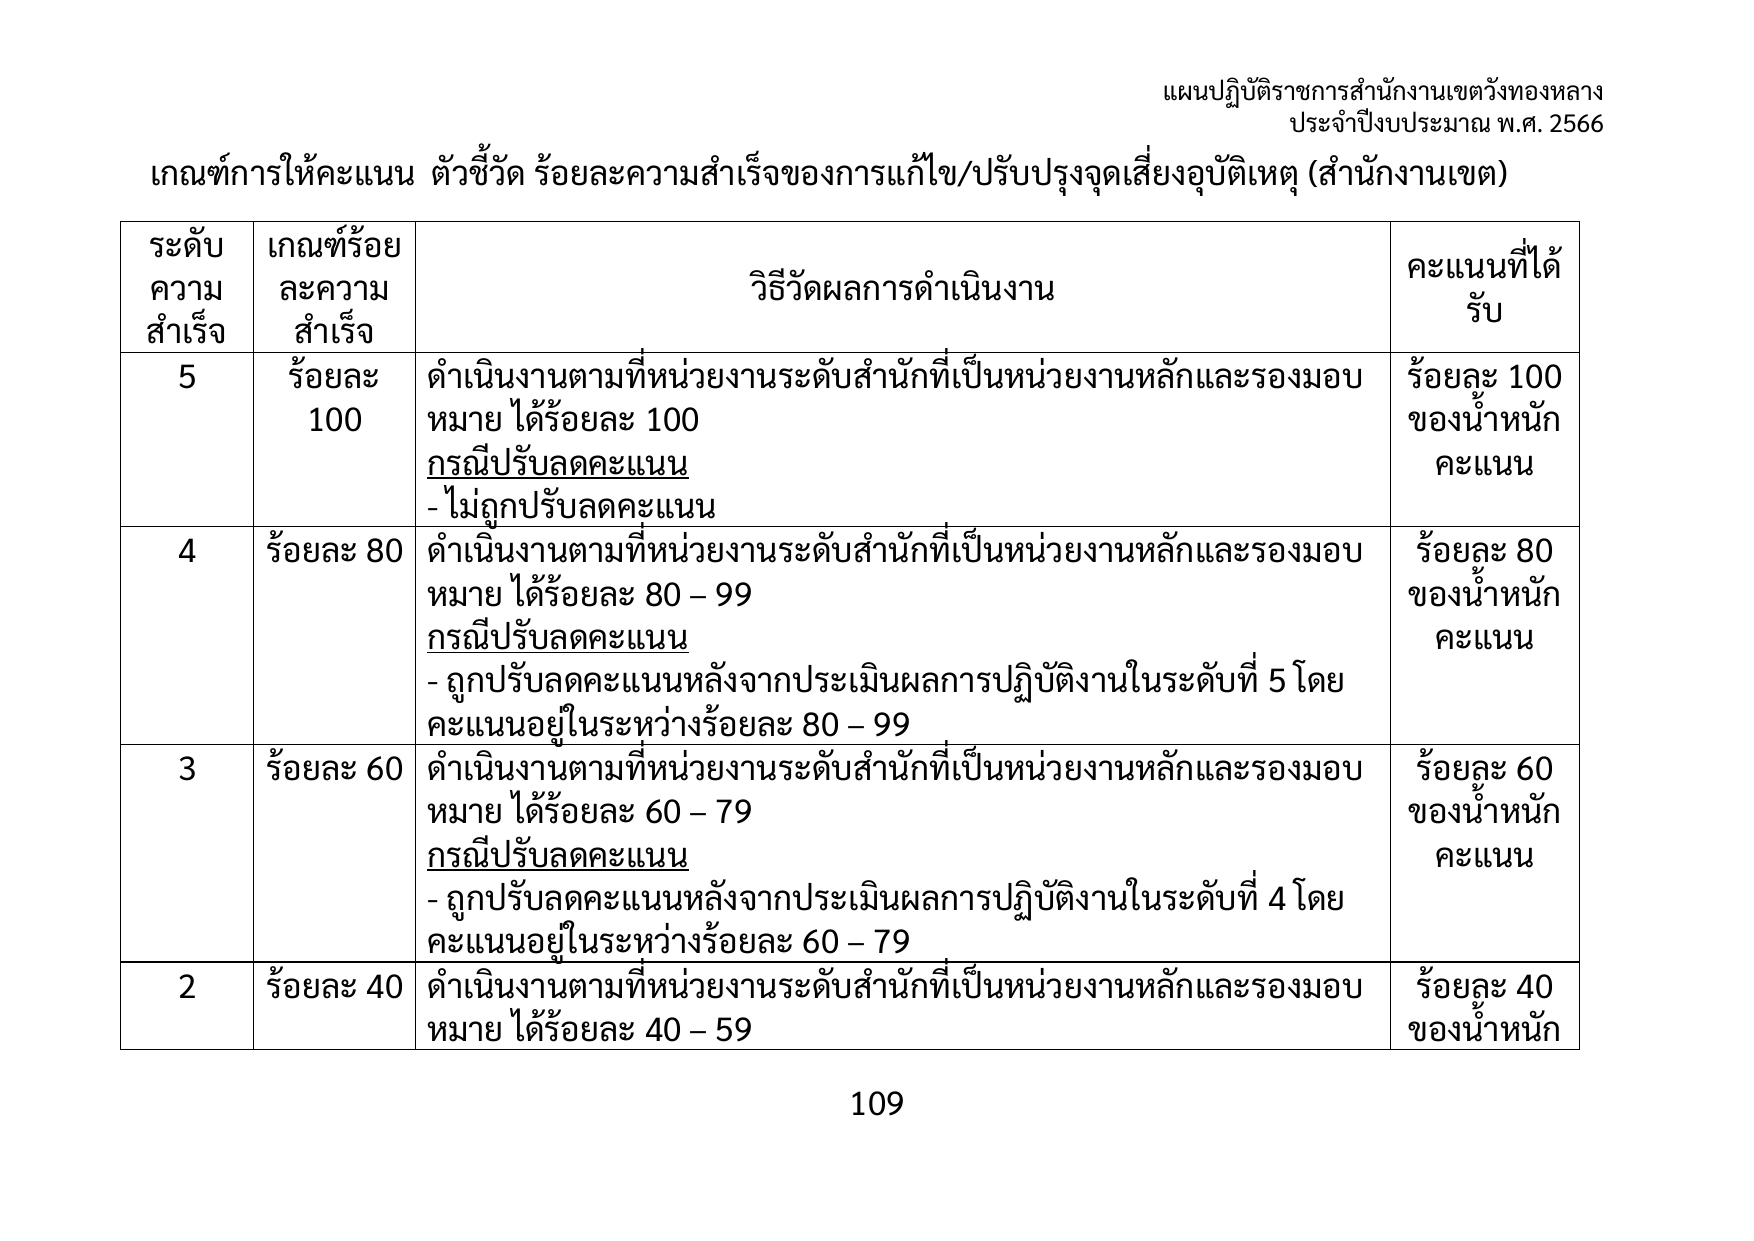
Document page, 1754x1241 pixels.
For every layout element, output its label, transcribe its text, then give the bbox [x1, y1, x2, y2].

table_cell ดำเนินงานตามที่หน่วยงานระดับสำนักที่เป็นหน่วยงานหลักและรองมอบหมาย ได้ร้อยละ 80 – 99 กรณีปรับลดคะแนน - ถูกปรับลดคะแนนหลังจากประเมินผลการปฏิบัติงานในระดับที่ 5 โดยคะแนนอยู่ในระหว่างร้อยละ 80 – 99 [416, 527, 1390, 744]
table_cell 3 [121, 745, 253, 961]
table_header คะแนนที่ได้รับ [1391, 222, 1579, 352]
table_cell ร้อยละ 60 ของน้ำหนักคะแนน [1391, 745, 1579, 961]
table_cell ร้อยละ 40 ของน้ำหนักคะแนน [1391, 963, 1579, 1049]
table_header วิธีวัดผลการดำเนินงาน [416, 222, 1390, 352]
table_cell ร้อยละ 80 ของน้ำหนักคะแนน [1391, 527, 1579, 744]
table_cell ร้อยละ 100 [254, 353, 415, 526]
table_cell ดำเนินงานตามที่หน่วยงานระดับสำนักที่เป็นหน่วยงานหลักและรองมอบหมาย ได้ร้อยละ 100 กรณีปรับลดคะแนน - ไม่ถูกปรับลดคะแนน [416, 353, 1390, 526]
table_cell 5 [121, 353, 253, 526]
table_header ระดับความสำเร็จ [121, 222, 253, 352]
table_cell ร้อยละ 60 [254, 745, 415, 961]
table_cell ร้อยละ 100 ของน้ำหนักคะแนน [1391, 353, 1579, 526]
table_cell 4 [121, 527, 253, 744]
table_cell ร้อยละ 40 [254, 963, 415, 1049]
table_header เกณฑ์ร้อยละความสำเร็จ [254, 222, 415, 352]
table_cell ร้อยละ 80 [254, 527, 415, 744]
table_cell ดำเนินงานตามที่หน่วยงานระดับสำนักที่เป็นหน่วยงานหลักและรองมอบหมาย ได้ร้อยละ 60 – 79 กรณีปรับลดคะแนน - ถูกปรับลดคะแนนหลังจากประเมินผลการปฏิบัติงานในระดับที่ 4 โดยคะแนนอยู่ในระหว่างร้อยละ 60 – 79 [416, 745, 1390, 961]
text เกณฑ์การให้คะแนน ตัวชี้วัด ร้อยละความสำเร็จของการแก้ไข/ปรับปรุงจุดเสี่ยงอุบัติเหตุ (สำนักงานเขต) [150, 150, 1604, 193]
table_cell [416, 963, 1390, 1049]
table_cell 2 [121, 963, 253, 1049]
